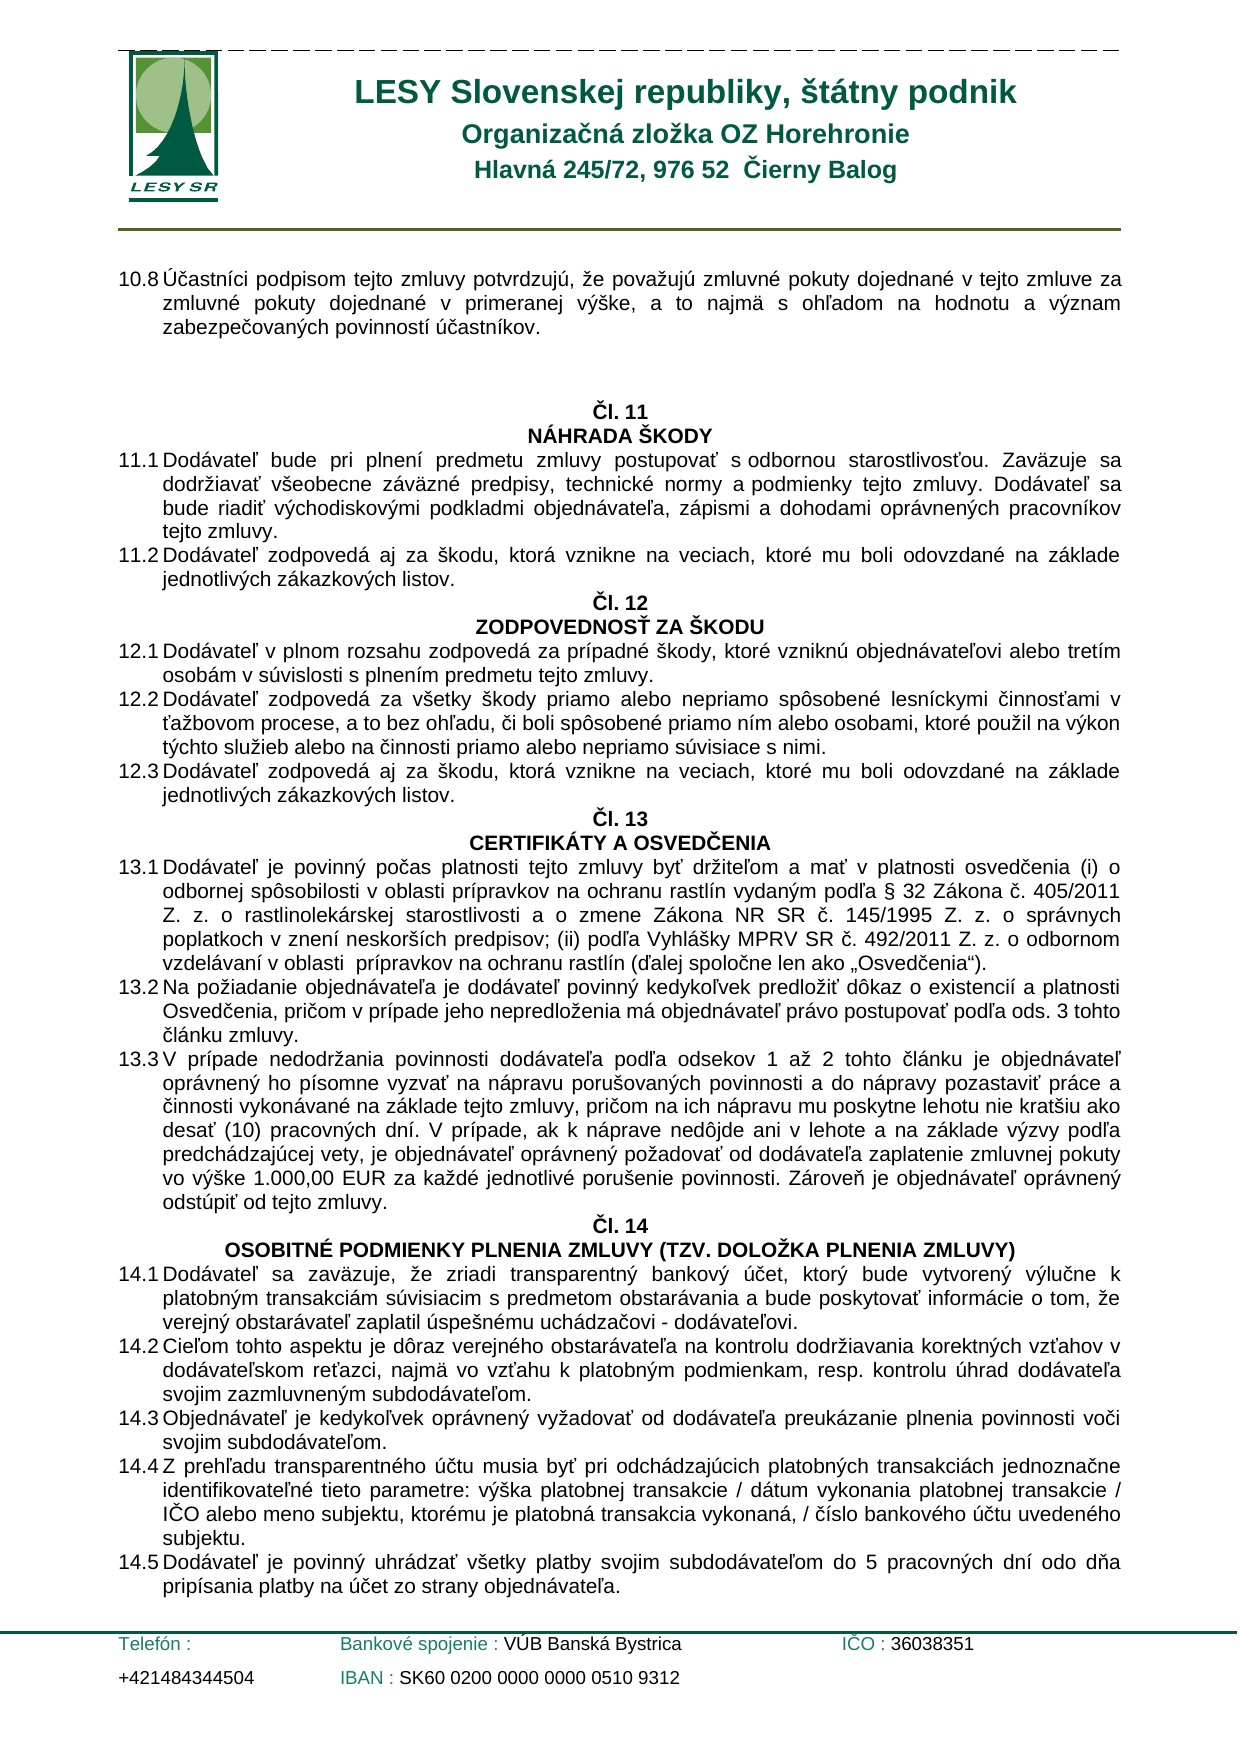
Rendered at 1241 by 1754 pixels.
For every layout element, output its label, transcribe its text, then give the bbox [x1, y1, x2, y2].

list Z prehľadu transparentného účtu musia byť pri odchádzajúcich platobných transakciách jednoznačne identifikovateľné tieto parametre: výška platobnej transakcie / dátum vykonania platobnej transakcie / IČO alebo meno subjektu, ktorému je platobná transakcia vykonaná, / číslo bankového účtu uvedeného subjektu. [118, 1454, 1122, 1549]
list Dodávateľ zodpovedá aj za škodu, ktorá vznikne na veciach, ktoré mu boli odovzdané na základe jednotlivých zákazkových listov. [118, 543, 1122, 591]
list Dodávateľ v plnom rozsahu zodpovedá za prípadné škody, ktoré vzniknú objednávateľovi alebo tretím osobám v súvislosti s plnením predmetu tejto zmluvy. [118, 639, 1122, 687]
list Dodávateľ bude pri plnení predmetu zmluvy postupovať s odbornou starostlivosťou. Zaväzuje sa dodržiavať všeobecne záväzné predpisy, technické normy a podmienky tejto zmluvy. Dodávateľ sa bude riadiť východiskovými podkladmi objednávateľa, zápismi a dohodami oprávnených pracovníkov tejto zmluvy. [118, 447, 1122, 543]
list Dodávateľ je povinný uhrádzať všetky platby svojim subdodávateľom do 5 pracovných dní odo dňa pripísania platby na účet zo strany objednávateľa. [118, 1549, 1122, 1597]
text CERTIFIKÁTY A OSVEDČENIA [118, 831, 1122, 855]
list Dodávateľ je povinný počas platnosti tejto zmluvy byť držiteľom a mať v platnosti osvedčenia (i) o odbornej spôsobilosti v oblasti prípravkov na ochranu rastlín vydaným podľa § 32 Zákona č. 405/2011 Z. z. o rastlinolekárskej starostlivosti a o zmene Zákona NR SR č. 145/1995 Z. z. o správnych poplatkoch v znení neskorších predpisov; (ii) podľa Vyhlášky MPRV SR č. 492/2011 Z. z. o odbornom vzdelávaní v oblasti prípravkov na ochranu rastlín (ďalej spoločne len ako „Osvedčenia“). [118, 855, 1122, 974]
list Na požiadanie objednávateľa je dodávateľ povinný kedykoľvek predložiť dôkaz o existencií a platnosti Osvedčenia, pričom v prípade jeho nepredloženia má objednávateľ právo postupovať podľa ods. 3 tohto článku zmluvy. [118, 974, 1122, 1046]
text Osobitné podmienky plnenia zmluvy (tzv. doložka plnenia zmluvy) [118, 1238, 1122, 1262]
text Čl. 14 [118, 1214, 1122, 1238]
list Účastníci podpisom tejto zmluvy potvrdzujú, že považujú zmluvné pokuty dojednané v tejto zmluve za zmluvné pokuty dojednané v primeranej výške, a to najmä s ohľadom na hodnotu a význam zabezpečovaných povinností účastníkov. [118, 267, 1122, 339]
list Dodávateľ zodpovedá aj za škodu, ktorá vznikne na veciach, ktoré mu boli odovzdané na základe jednotlivých zákazkových listov. [118, 759, 1122, 807]
list Dodávateľ zodpovedá za všetky škody priamo alebo nepriamo spôsobené lesníckymi činnosťami v ťažbovom procese, a to bez ohľadu, či boli spôsobené priamo ním alebo osobami, ktoré použil na výkon týchto služieb alebo na činnosti priamo alebo nepriamo súvisiace s nimi. [118, 687, 1122, 759]
text ZODPOVEDNOSŤ ZA ŠKODU [118, 615, 1122, 639]
list V prípade nedodržania povinnosti dodávateľa podľa odsekov 1 až 2 tohto článku je objednávateľ oprávnený ho písomne vyzvať na nápravu porušovaných povinnosti a do nápravy pozastaviť práce a činnosti vykonávané na základe tejto zmluvy, pričom na ich nápravu mu poskytne lehotu nie kratšiu ako desať (10) pracovných dní. V prípade, ak k náprave nedôjde ani v lehote a na základe výzvy podľa predchádzajúcej vety, je objednávateľ oprávnený požadovať od dodávateľa zaplatenie zmluvnej pokuty vo výške 1.000,00 EUR za každé jednotlivé porušenie povinnosti. Zároveň je objednávateľ oprávnený odstúpiť od tejto zmluvy. [118, 1046, 1122, 1214]
text Čl. 13 [118, 807, 1122, 831]
list Cieľom tohto aspektu je dôraz verejného obstarávateľa na kontrolu dodržiavania korektných vzťahov v dodávateľskom reťazci, najmä vo vzťahu k platobným podmienkam, resp. kontrolu úhrad dodávateľa svojim zazmluvneným subdodávateľom. [118, 1334, 1122, 1406]
subtitle Čl. 11 [118, 399, 1122, 423]
text Čl. 12 [118, 591, 1122, 615]
text NÁHRADA ŠKODY [118, 423, 1122, 447]
list Dodávateľ sa zaväzuje, že zriadi transparentný bankový účet, ktorý bude vytvorený výlučne k platobným transakciám súvisiacim s predmetom obstarávania a bude poskytovať informácie o tom, že verejný obstarávateľ zaplatil úspešnému uchádzačovi - dodávateľovi. [118, 1262, 1122, 1334]
list Objednávateľ je kedykoľvek oprávnený vyžadovať od dodávateľa preukázanie plnenia povinnosti voči svojim subdodávateľom. [118, 1406, 1122, 1454]
